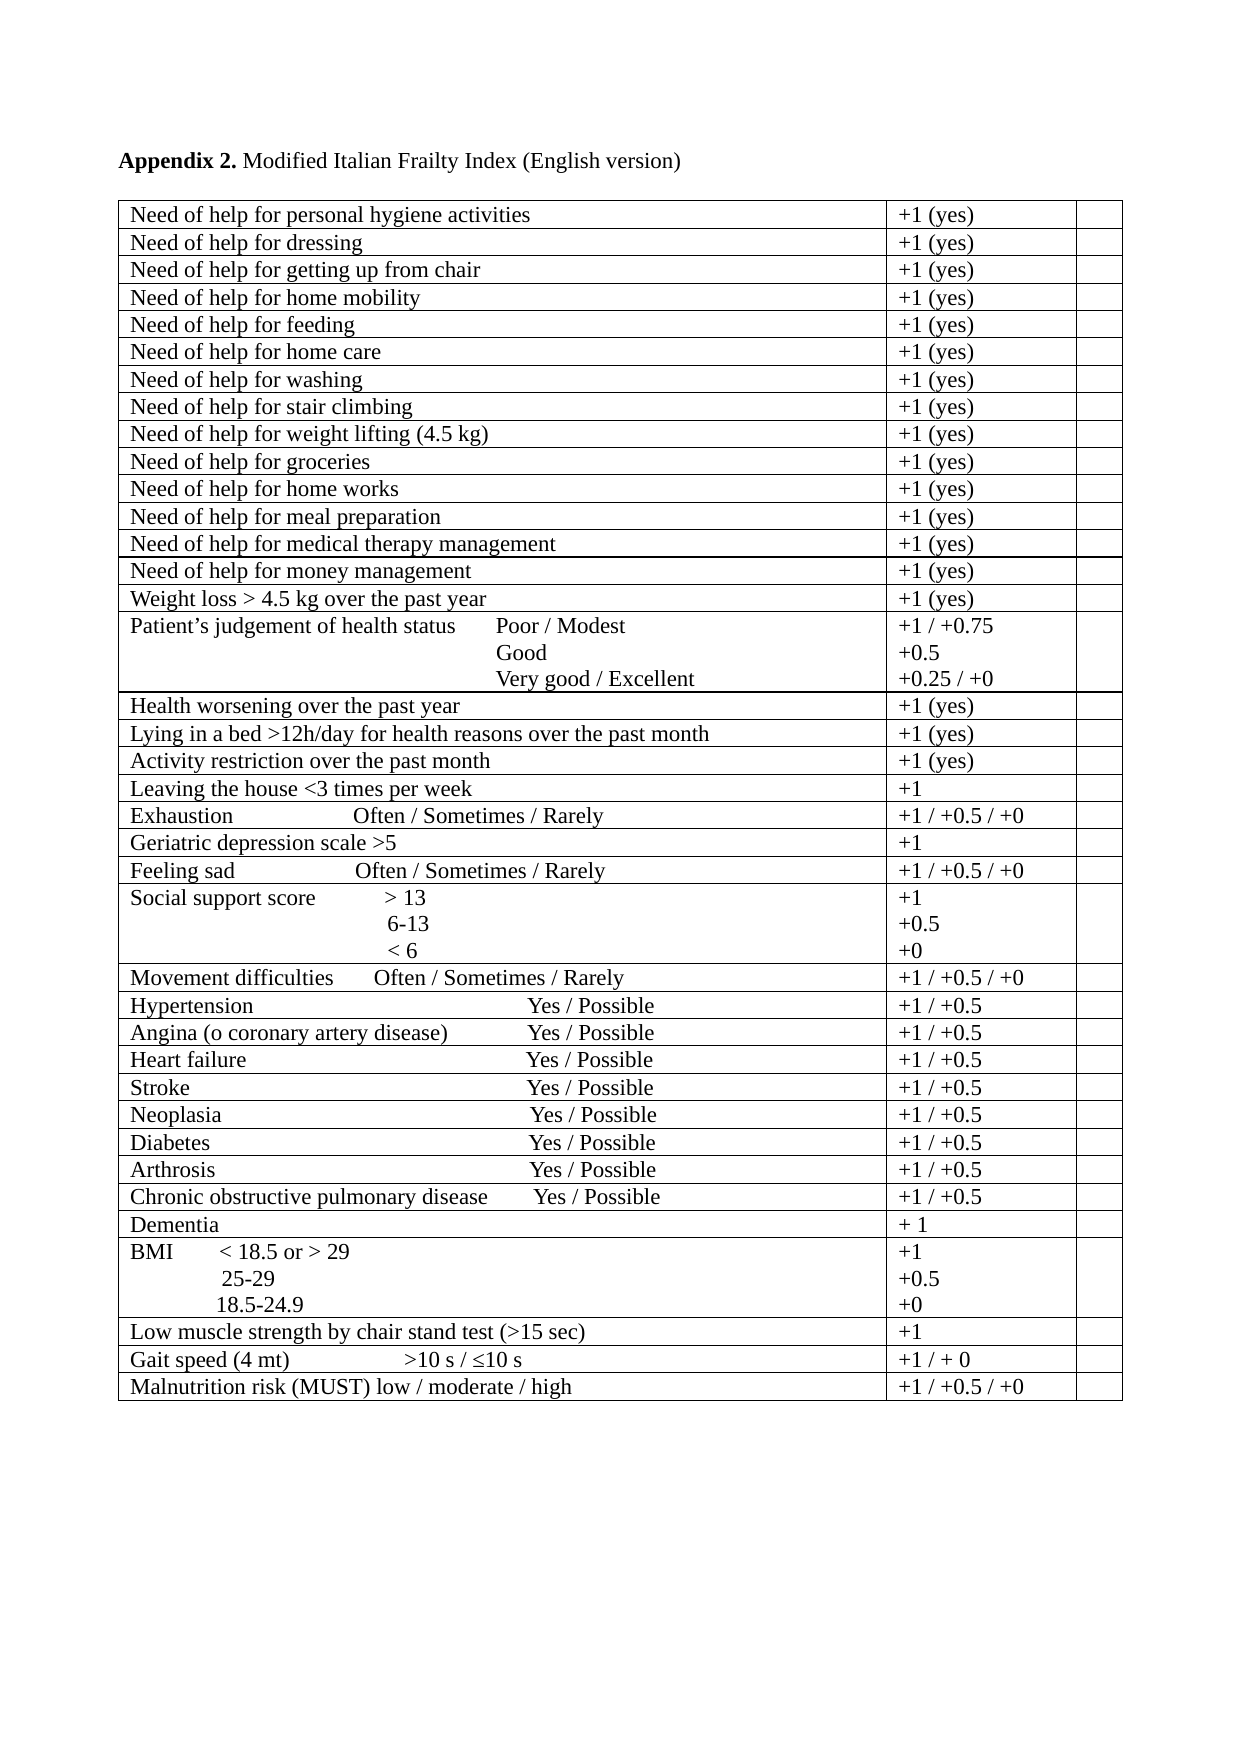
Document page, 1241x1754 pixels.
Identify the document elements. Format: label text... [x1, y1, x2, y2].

table_cell [1077, 1238, 1122, 1317]
table_cell +1 / +0.5 / +0 [887, 802, 1076, 828]
table_cell Lying in a bed >12h/day for health reasons over the past month [119, 720, 886, 746]
table_cell Need of help for feeding [119, 311, 886, 337]
table_cell [1077, 1074, 1122, 1100]
table_cell BMI < 18.5 or > 29 25-29 18.5-24.9 [119, 1238, 886, 1317]
table_cell +1 / +0.5 [887, 1046, 1076, 1073]
table_cell [1077, 1318, 1122, 1345]
table_cell +1 / +0.5 [887, 1184, 1076, 1210]
table_header +1 (yes) [887, 201, 1076, 228]
table_cell +1 (yes) [887, 421, 1076, 447]
table_cell Need of help for groceries [119, 448, 886, 474]
table_cell Feeling sad Often / Sometimes / Rarely [119, 857, 886, 883]
table_cell Heart failure Yes / Possible [119, 1046, 886, 1073]
table_cell [1077, 857, 1122, 883]
table_cell Need of help for meal preparation [119, 503, 886, 529]
table_cell [1077, 284, 1122, 310]
table_cell [1077, 503, 1122, 529]
table_cell +1 (yes) [887, 475, 1076, 502]
table_cell +1 / +0.5 [887, 1129, 1076, 1155]
table_cell [1077, 1346, 1122, 1372]
table_cell +1 (yes) [887, 585, 1076, 611]
table_cell +1 / +0.5 [887, 992, 1076, 1018]
table_cell Social support score > 13 6-13 < 6 [119, 884, 886, 963]
table_cell +1 (yes) [887, 256, 1076, 282]
table_cell Exhaustion Often / Sometimes / Rarely [119, 802, 886, 828]
table_cell Need of help for home care [119, 338, 886, 365]
table_cell [1077, 558, 1122, 584]
table_cell +1 (yes) [887, 503, 1076, 529]
table_cell +1 [887, 775, 1076, 801]
table_cell Arthrosis Yes / Possible [119, 1156, 886, 1182]
table_cell +1 / +0.5 / +0 [887, 964, 1076, 991]
table_cell Leaving the house <3 times per week [119, 775, 886, 801]
table_cell [1077, 693, 1122, 719]
table_cell +1 / +0.5 / +0 [887, 857, 1076, 883]
table_cell [1077, 1129, 1122, 1155]
table_cell Need of help for medical therapy management [119, 530, 886, 556]
table_cell +1 +0.5 +0 [887, 1238, 1076, 1317]
table_cell +1 / +0.5 / +0 [887, 1373, 1076, 1399]
table_cell Malnutrition risk (MUST) low / moderate / high [119, 1373, 886, 1399]
table_cell +1 (yes) [887, 448, 1076, 474]
table_cell +1 / +0.5 [887, 1074, 1076, 1100]
table_cell Stroke Yes / Possible [119, 1074, 886, 1100]
table_cell +1 / +0.5 [887, 1156, 1076, 1182]
table_cell [1077, 1019, 1122, 1045]
table_cell [1077, 1373, 1122, 1399]
table_cell +1 (yes) [887, 393, 1076, 419]
table_cell [1077, 1046, 1122, 1073]
table_cell +1 (yes) [887, 229, 1076, 255]
table_cell +1 [887, 1318, 1076, 1345]
table_cell Need of help for washing [119, 366, 886, 392]
table_cell [1077, 775, 1122, 801]
table_cell Neoplasia Yes / Possible [119, 1101, 886, 1128]
table_cell Geriatric depression scale >5 [119, 829, 886, 856]
table_cell +1 (yes) [887, 747, 1076, 773]
table_cell [1077, 585, 1122, 611]
table_cell Chronic obstructive pulmonary disease Yes / Possible [119, 1184, 886, 1210]
table_cell [1077, 802, 1122, 828]
table_cell +1 [887, 829, 1076, 856]
table_cell [1077, 1156, 1122, 1182]
table_cell [1077, 829, 1122, 856]
table_cell +1 (yes) [887, 530, 1076, 556]
table_cell [1077, 747, 1122, 773]
table_cell +1 (yes) [887, 366, 1076, 392]
table_cell [1077, 475, 1122, 502]
table_cell [1077, 884, 1122, 963]
table_cell [1077, 992, 1122, 1018]
table_cell Dementia [119, 1211, 886, 1237]
table_cell +1 / +0.5 [887, 1019, 1076, 1045]
table_cell [1077, 366, 1122, 392]
table_cell [1077, 311, 1122, 337]
table_cell + 1 [887, 1211, 1076, 1237]
table_cell Health worsening over the past year [119, 693, 886, 719]
table_cell Weight loss > 4.5 kg over the past year [119, 585, 886, 611]
table_cell [1077, 1184, 1122, 1210]
table_cell [1077, 256, 1122, 282]
table_cell Angina (o coronary artery disease) Yes / Possible [119, 1019, 886, 1045]
table_cell [1077, 421, 1122, 447]
table_cell [1077, 612, 1122, 691]
table_cell +1 +0.5 +0 [887, 884, 1076, 963]
table_cell Activity restriction over the past month [119, 747, 886, 773]
table_cell +1 (yes) [887, 311, 1076, 337]
table_cell Gait speed (4 mt) >10 s / ≤10 s [119, 1346, 886, 1372]
table_cell Need of help for stair climbing [119, 393, 886, 419]
table_cell Movement difficulties Often / Sometimes / Rarely [119, 964, 886, 991]
table_cell +1 (yes) [887, 720, 1076, 746]
table_cell Diabetes Yes / Possible [119, 1129, 886, 1155]
table_cell [1077, 964, 1122, 991]
table_cell [1077, 393, 1122, 419]
table_cell Patient’s judgement of health status Poor / Modest Good Very good / Excellent [119, 612, 886, 691]
table_cell [1077, 1211, 1122, 1237]
table_cell +1 / +0.5 [887, 1101, 1076, 1128]
table_cell [1077, 448, 1122, 474]
text Appendix 2. Modified Italian Frailty Index (English version) [118, 148, 1122, 174]
table_cell +1 / +0.75 +0.5 +0.25 / +0 [887, 612, 1076, 691]
table_cell Hypertension Yes / Possible [119, 992, 886, 1018]
table_cell Need of help for home mobility [119, 284, 886, 310]
table_cell [1077, 229, 1122, 255]
table_cell +1 (yes) [887, 338, 1076, 365]
table_cell [1077, 1101, 1122, 1128]
table_cell +1 (yes) [887, 558, 1076, 584]
table_header Need of help for personal hygiene activities [119, 201, 886, 228]
table_cell +1 (yes) [887, 693, 1076, 719]
table_cell Need of help for dressing [119, 229, 886, 255]
table_cell Need of help for money management [119, 558, 886, 584]
table_cell [1077, 338, 1122, 365]
table_header [1077, 201, 1122, 228]
table_cell [1077, 720, 1122, 746]
table_cell Low muscle strength by chair stand test (>15 sec) [119, 1318, 886, 1345]
table_cell +1 / + 0 [887, 1346, 1076, 1372]
table_cell Need of help for getting up from chair [119, 256, 886, 282]
table_cell Need of help for weight lifting (4.5 kg) [119, 421, 886, 447]
table_cell [1077, 530, 1122, 556]
table_cell Need of help for home works [119, 475, 886, 502]
table_cell +1 (yes) [887, 284, 1076, 310]
